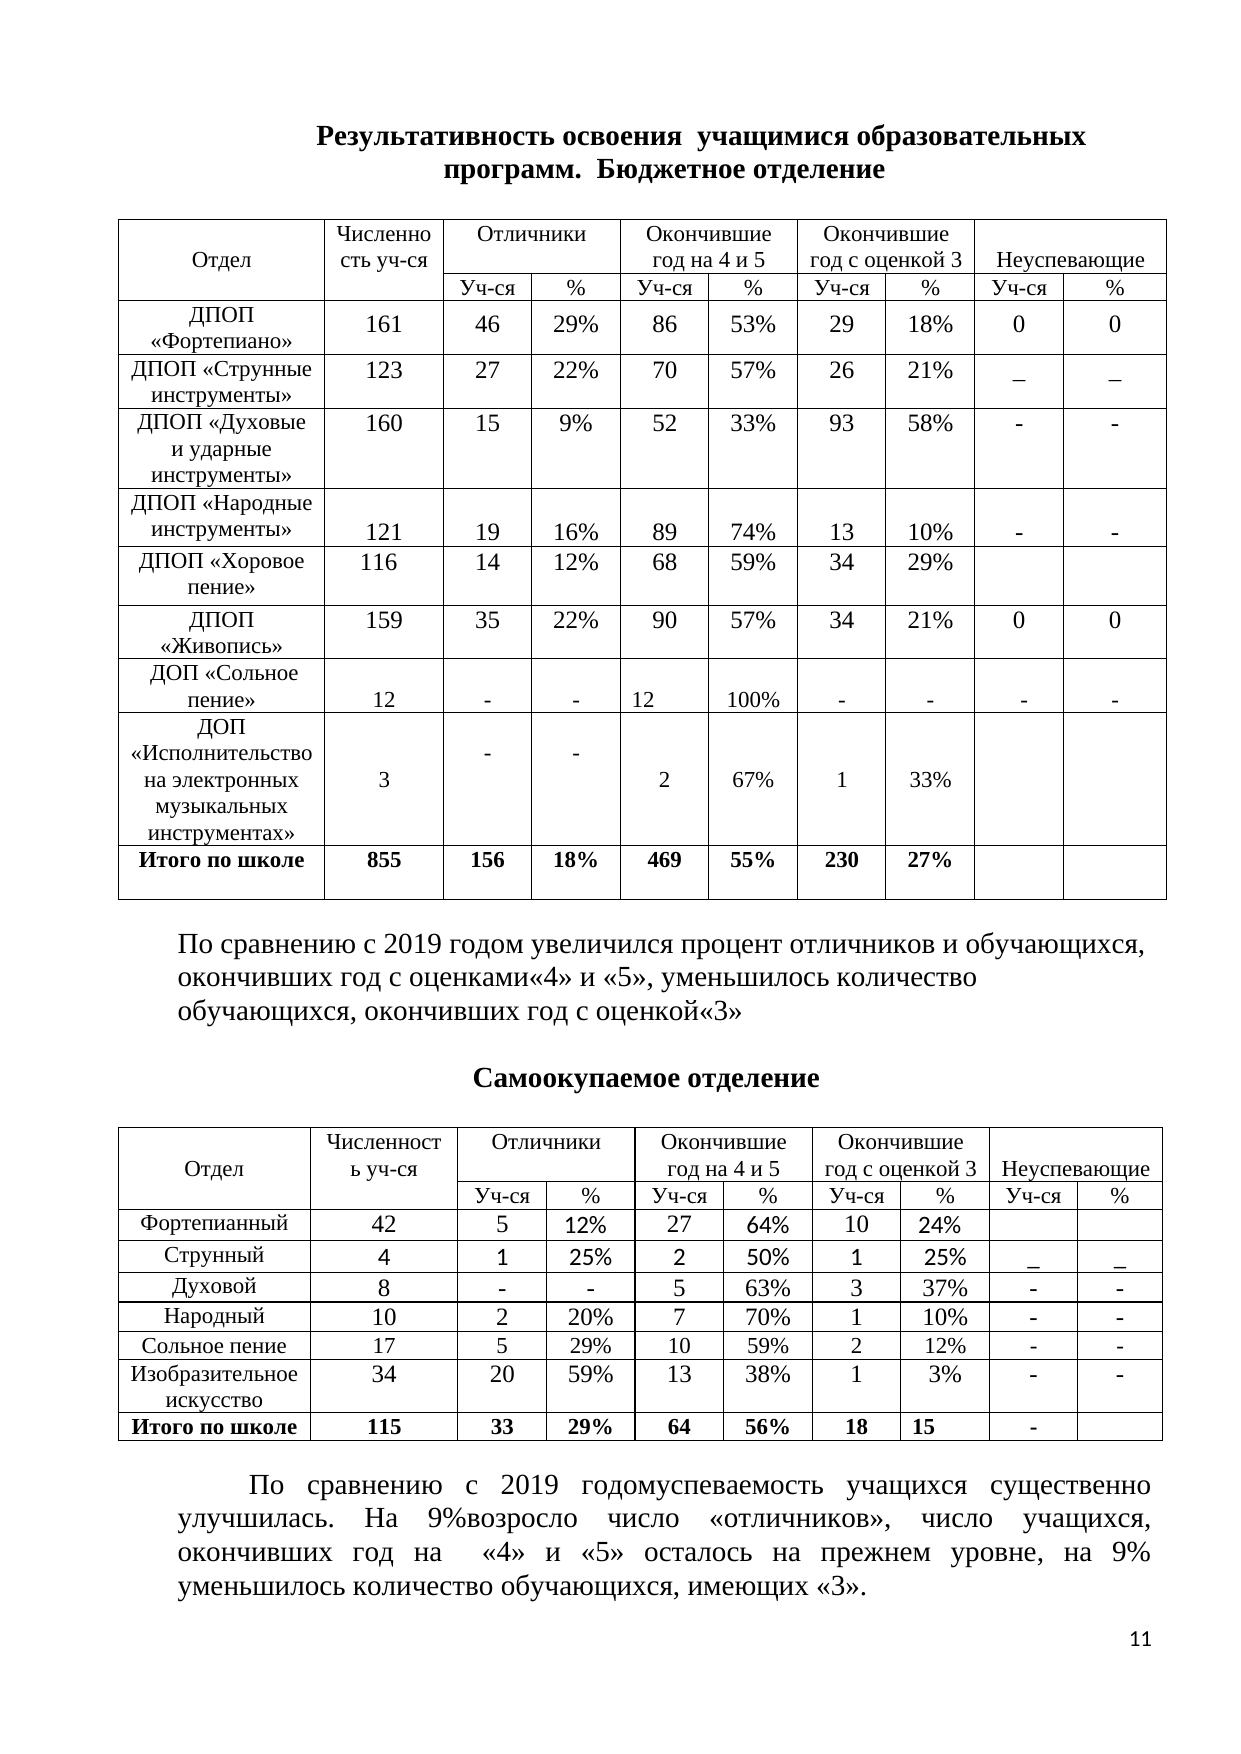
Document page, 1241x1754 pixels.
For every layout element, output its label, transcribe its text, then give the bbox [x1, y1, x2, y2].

table_cell _ [975, 355, 1063, 407]
table_cell 18% [532, 846, 620, 899]
table_cell _ [1078, 1241, 1162, 1272]
table_cell _ [990, 1241, 1077, 1272]
table_header Отдел [119, 1128, 310, 1208]
table_cell 35 [444, 606, 531, 658]
table_cell - [886, 659, 974, 712]
table_cell 161 [325, 301, 443, 354]
table_cell 70% [724, 1303, 812, 1331]
table_cell 38% [724, 1360, 812, 1412]
table_cell [975, 547, 1063, 604]
table_cell 55% [709, 846, 797, 899]
text По сравнению с 2019 годомуспеваемость учащихся существенно улучшилась. На 9%возросло число «отличников», число учащихся, окончивших год на «4» и «5» осталось на прежнем уровне, на 9% уменьшилось количество обучающихся, имеющих «3». [177, 1467, 1152, 1601]
table_cell Духовой [119, 1273, 310, 1301]
table_cell 156 [444, 846, 531, 899]
table_cell 100% [709, 659, 797, 712]
table_cell Уч-ся [990, 1182, 1077, 1208]
table_cell 22% [532, 355, 620, 407]
table_cell 86 [621, 301, 708, 354]
table_header Численность уч-ся [325, 220, 443, 300]
table_cell 5 [458, 1210, 546, 1240]
table_header Неуспевающие [990, 1128, 1162, 1181]
table_cell 18 [813, 1413, 900, 1440]
table_cell Итого по школе [119, 846, 324, 899]
table_cell 7 [636, 1303, 723, 1331]
table_cell 20 [458, 1360, 546, 1412]
table_cell 64% [724, 1210, 812, 1240]
table_cell % [547, 1182, 634, 1208]
table_cell - [1078, 1332, 1162, 1358]
table_cell - [975, 659, 1063, 712]
table_cell 90 [621, 606, 708, 658]
table_cell ДОП «Исполнительство на электронных музыкальных инструментах» [119, 713, 324, 845]
table_cell 17 [311, 1332, 457, 1358]
table_header Отличники [458, 1128, 634, 1181]
table_cell [1064, 846, 1166, 899]
table_header Окончившие год на 4 и 5 [636, 1128, 812, 1181]
table_cell 1 [798, 713, 885, 845]
table_cell 42 [311, 1210, 457, 1240]
table_cell 27 [444, 355, 531, 407]
table_cell 116 [325, 547, 443, 604]
table_cell - [1064, 409, 1166, 487]
table_cell [1064, 547, 1166, 604]
table_cell [975, 713, 1063, 845]
table_cell [975, 846, 1063, 899]
table_cell 29% [547, 1332, 634, 1358]
table_header Отдел [119, 220, 324, 300]
table_cell 34 [311, 1360, 457, 1412]
table_header Численность уч-ся [311, 1128, 457, 1208]
table_cell Уч-ся [444, 274, 531, 300]
table_cell 29% [886, 547, 974, 604]
table_cell 27% [886, 846, 974, 899]
table_cell _ [1064, 355, 1166, 407]
table_cell % [901, 1182, 989, 1208]
table_cell 1 [813, 1360, 900, 1412]
table_cell 59% [709, 547, 797, 604]
table_cell 10 [813, 1210, 900, 1240]
table_cell Уч-ся [798, 274, 885, 300]
table_cell 9% [532, 409, 620, 487]
table_cell - [1078, 1273, 1162, 1301]
table_cell - [1078, 1303, 1162, 1331]
table_cell 37% [901, 1273, 989, 1301]
table_cell 115 [311, 1413, 457, 1440]
table_cell 12% [901, 1332, 989, 1358]
table_cell - [458, 1273, 546, 1301]
table_cell ДОП «Сольное пение» [119, 659, 324, 712]
table_cell [1078, 1210, 1162, 1240]
table_cell 12 [325, 659, 443, 712]
table_cell 13 [798, 489, 885, 546]
table_cell 70 [621, 355, 708, 407]
table_cell % [532, 274, 620, 300]
table_cell 20% [547, 1303, 634, 1331]
table_cell Народный [119, 1303, 310, 1331]
table_cell 22% [532, 606, 620, 658]
table_cell 12% [547, 1210, 634, 1240]
table_cell 159 [325, 606, 443, 658]
table_cell 160 [325, 409, 443, 487]
table_cell 16% [532, 489, 620, 546]
table_cell 1 [813, 1241, 900, 1272]
table_cell - [990, 1273, 1077, 1301]
table_cell 12 [621, 659, 708, 712]
table_cell 2 [621, 713, 708, 845]
table_cell - [1064, 659, 1166, 712]
table_cell 121 [325, 489, 443, 546]
table_cell 123 [325, 355, 443, 407]
table_header Окончившие год на 4 и 5 [621, 220, 797, 272]
table_cell - [1064, 489, 1166, 546]
table_cell 469 [621, 846, 708, 899]
table_cell - [1078, 1360, 1162, 1412]
table_cell 57% [709, 355, 797, 407]
table_cell 230 [798, 846, 885, 899]
table_cell 8 [311, 1273, 457, 1301]
table_cell ДПОП «Струнные инструменты» [119, 355, 324, 407]
table_cell 3 [813, 1273, 900, 1301]
table_cell 1 [813, 1303, 900, 1331]
table_cell % [1078, 1182, 1162, 1208]
table_cell 3 [325, 713, 443, 845]
table_cell Уч-ся [636, 1182, 723, 1208]
table_cell ДПОП «Хоровое пение» [119, 547, 324, 604]
text Самоокупаемое отделение [398, 1060, 1152, 1094]
table_cell - [975, 489, 1063, 546]
table_cell - [444, 659, 531, 712]
text Результативность освоения учащимися образовательных программ. Бюджетное отделение [177, 118, 1152, 185]
table_header Отличники [444, 220, 620, 272]
table_cell 10% [901, 1303, 989, 1331]
table_cell 0 [1064, 301, 1166, 354]
table_cell 18% [886, 301, 974, 354]
table_cell ДПОП «Фортепиано» [119, 301, 324, 354]
table_cell - [990, 1332, 1077, 1358]
table_cell 15 [444, 409, 531, 487]
table_cell 74% [709, 489, 797, 546]
table_cell 68 [621, 547, 708, 604]
table_cell 10 [311, 1303, 457, 1331]
table_cell - [798, 659, 885, 712]
table_cell 56% [724, 1413, 812, 1440]
table_cell 64 [636, 1413, 723, 1440]
table_cell 29% [547, 1413, 634, 1440]
table_cell 46 [444, 301, 531, 354]
table_header Окончившие год с оценкой 3 [813, 1128, 989, 1181]
table_cell 50% [724, 1241, 812, 1272]
table_cell 5 [458, 1332, 546, 1358]
table_cell - [532, 713, 620, 845]
table_cell Уч-ся [458, 1182, 546, 1208]
table_cell 33% [886, 713, 974, 845]
table_cell 15 [901, 1413, 989, 1440]
table_cell Уч-ся [813, 1182, 900, 1208]
table_cell % [724, 1182, 812, 1208]
table_cell Фортепианный [119, 1210, 310, 1240]
table_cell % [709, 274, 797, 300]
table_cell Уч-ся [621, 274, 708, 300]
table_cell 21% [886, 355, 974, 407]
table_cell 29 [798, 301, 885, 354]
table_cell 4 [311, 1241, 457, 1272]
table_cell Уч-ся [975, 274, 1063, 300]
table_cell 25% [901, 1241, 989, 1272]
table_cell 53% [709, 301, 797, 354]
table_cell Сольное пение [119, 1332, 310, 1358]
table_cell 63% [724, 1273, 812, 1301]
table_cell 3% [901, 1360, 989, 1412]
table_cell 2 [813, 1332, 900, 1358]
table_cell 5 [636, 1273, 723, 1301]
table_cell 21% [886, 606, 974, 658]
table_cell 0 [975, 301, 1063, 354]
table_cell 2 [458, 1303, 546, 1331]
table_cell 52 [621, 409, 708, 487]
table_cell Струнный [119, 1241, 310, 1272]
table_cell 58% [886, 409, 974, 487]
table_cell 34 [798, 606, 885, 658]
table_cell 25% [547, 1241, 634, 1272]
table_cell 12% [532, 547, 620, 604]
table_cell - [990, 1360, 1077, 1412]
table_cell - [532, 659, 620, 712]
table_cell 14 [444, 547, 531, 604]
table_cell 33 [458, 1413, 546, 1440]
table_cell 59% [724, 1332, 812, 1358]
table_cell 24% [901, 1210, 989, 1240]
table_cell 1 [458, 1241, 546, 1272]
table_cell Итого по школе [119, 1413, 310, 1440]
table_cell 2 [636, 1241, 723, 1272]
table_cell 0 [975, 606, 1063, 658]
table_cell 10% [886, 489, 974, 546]
table_cell - [990, 1303, 1077, 1331]
table_cell [990, 1210, 1077, 1240]
table_cell 13 [636, 1360, 723, 1412]
table_cell 67% [709, 713, 797, 845]
table_cell [1064, 713, 1166, 845]
table_cell Изобразительное искусство [119, 1360, 310, 1412]
table_cell 19 [444, 489, 531, 546]
table_cell 93 [798, 409, 885, 487]
table_cell % [1064, 274, 1166, 300]
table_cell - [547, 1273, 634, 1301]
table_header Окончившие год с оценкой 3 [798, 220, 974, 272]
table_cell 57% [709, 606, 797, 658]
table_cell 59% [547, 1360, 634, 1412]
table_cell % [886, 274, 974, 300]
table_cell - [990, 1413, 1077, 1440]
table_cell 855 [325, 846, 443, 899]
table_cell ДПОП «Живопись» [119, 606, 324, 658]
table_cell - [975, 409, 1063, 487]
table_cell 27 [636, 1210, 723, 1240]
text По сравнению с 2019 годом увеличился процент отличников и обучающихся, окончивших год с оценками«4» и «5», уменьшилось количество обучающихся, окончивших год с оценкой«3» [177, 926, 1152, 1027]
table_header Неуспевающие [975, 220, 1166, 272]
table_cell 89 [621, 489, 708, 546]
table_cell 0 [1064, 606, 1166, 658]
table_cell [1078, 1413, 1162, 1440]
table_cell - [444, 713, 531, 845]
table_cell ДПОП «Духовые и ударные инструменты» [119, 409, 324, 487]
table_cell 10 [636, 1332, 723, 1358]
table_cell 34 [798, 547, 885, 604]
table_cell ДПОП «Народные инструменты» [119, 489, 324, 546]
table_cell 29% [532, 301, 620, 354]
table_cell 33% [709, 409, 797, 487]
table_cell 26 [798, 355, 885, 407]
